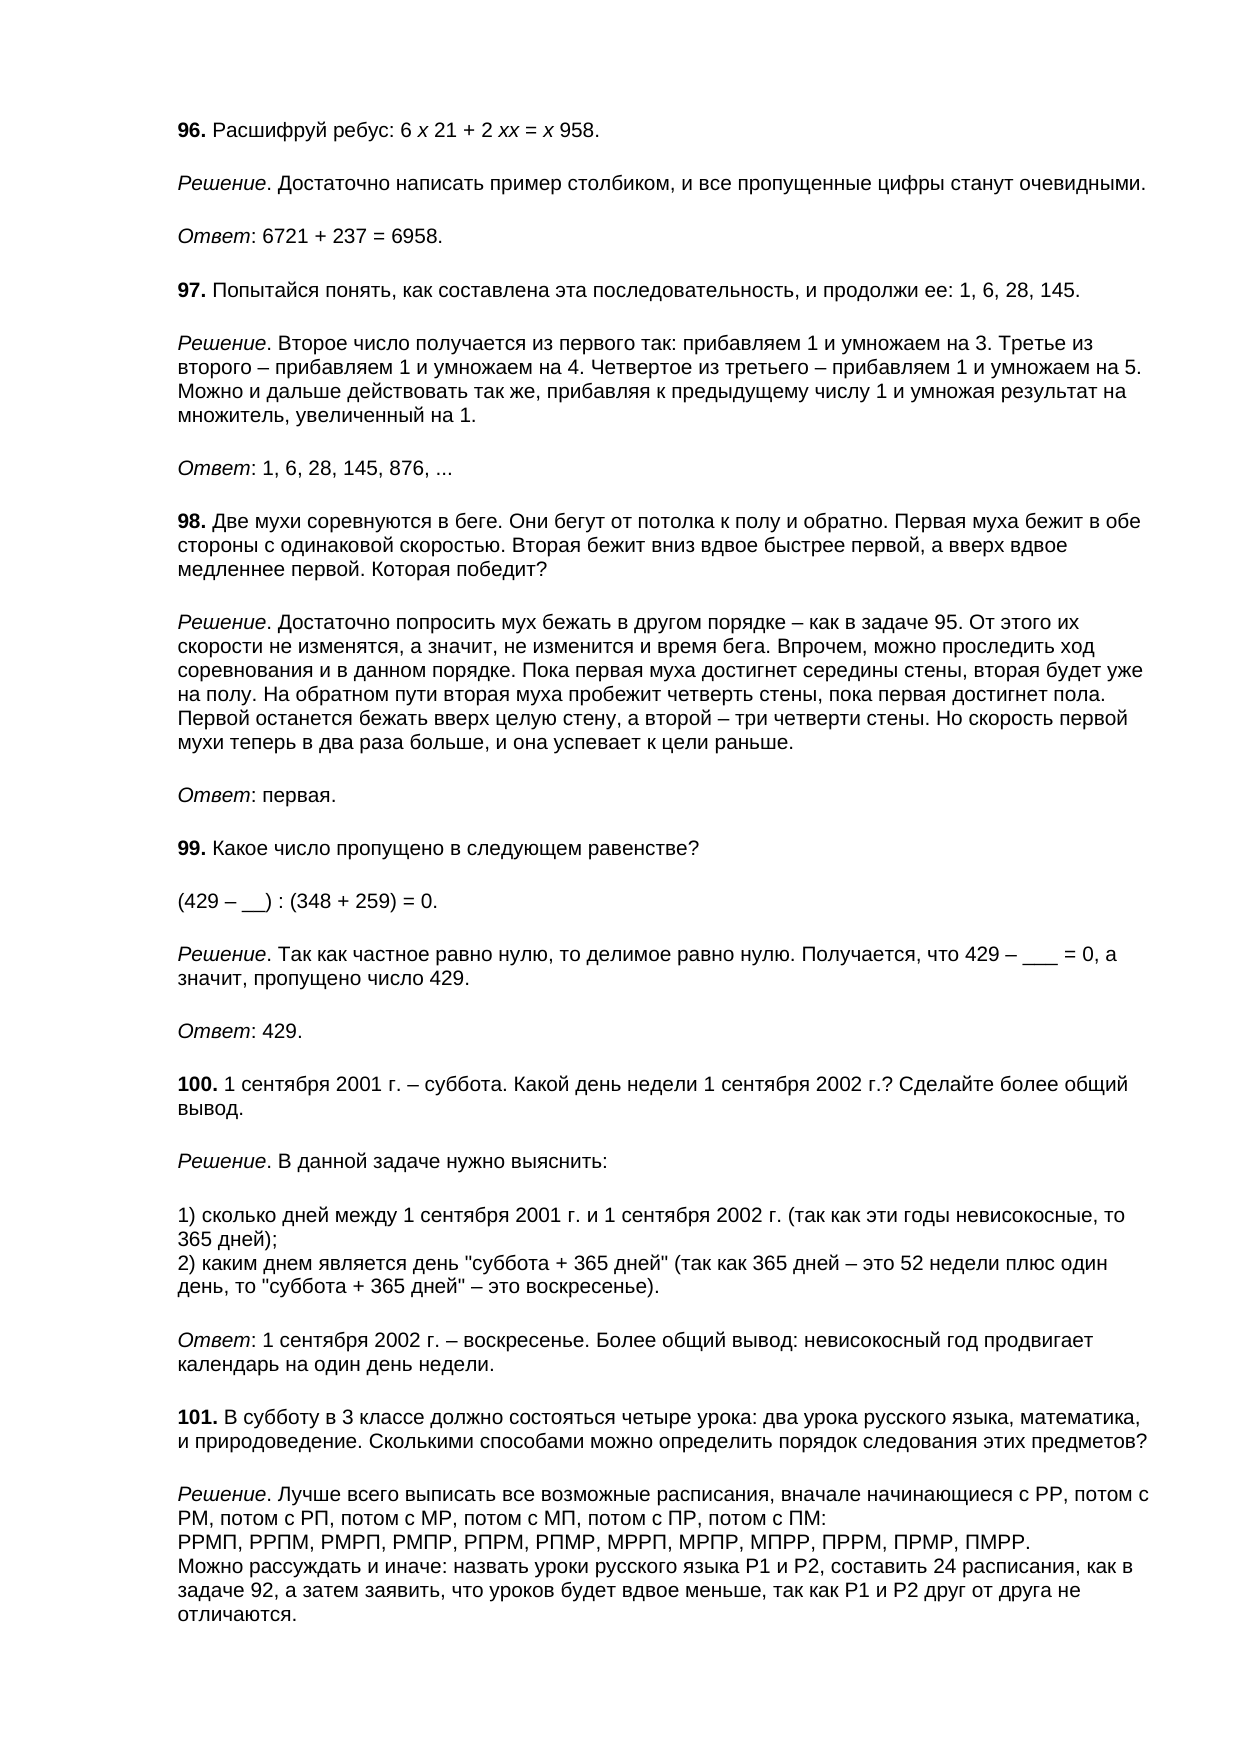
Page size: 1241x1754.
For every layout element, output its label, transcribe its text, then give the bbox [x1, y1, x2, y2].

text Решение. Достаточно написать пример столбиком, и все пропущенные цифры станут очевидными. [177, 171, 1152, 195]
text Решение. В данной задаче нужно выяснить: [177, 1149, 1152, 1173]
text Решение. Второе число получается из первого так: прибавляем 1 и умножаем на 3. Третье из второго – прибавляем 1 и умножаем на 4. Четвертое из третьего – прибавляем 1 и умножаем на 5. Можно и дальше действовать так же, прибавляя к предыдущему числу 1 и умножая результат на множитель, увеличенный на 1. [177, 331, 1152, 426]
text Ответ: 6721 + 237 = 6958. [177, 224, 1152, 248]
text 97. Попытайся понять, как составлена эта последовательность, и продолжи ее: 1, 6, 28, 145. [177, 277, 1152, 301]
text Ответ: 1 сентября 2002 г. – воскресенье. Более общий вывод: невисокосный год продвигает календарь на один день недели. [177, 1327, 1152, 1375]
text Ответ: первая. [177, 783, 1152, 807]
text Решение. Достаточно попросить мух бежать в другом порядке – как в задаче 95. От этого их скорости не изменятся, а значит, не изменится и время бега. Впрочем, можно проследить ход соревнования и в данном порядке. Пока первая муха достигнет середины стены, вторая будет уже на полу. На обратном пути вторая муха пробежит четверть стены, пока первая достигнет пола. Первой останется бежать вверх целую стену, а второй – три четверти стены. Но скорость первой мухи теперь в два раза больше, и она успевает к цели раньше. [177, 610, 1152, 753]
text Решение. Так как частное равно нулю, то делимое равно нулю. Получается, что 429 – ___ = 0, а значит, пропущено число 429. [177, 942, 1152, 990]
text (429 – __) : (348 + 259) = 0. [177, 889, 1152, 913]
text 98. Две мухи соревнуются в беге. Они бегут от потолка к полу и обратно. Первая муха бежит в обе стороны с одинаковой скоростью. Вторая бежит вниз вдвое быстрее первой, а вверх вдвое медленнее первой. Которая победит? [177, 509, 1152, 581]
text Решение. Лучше всего выписать все возможные расписания, вначале начинающиеся с РР, потом с РМ, потом с РП, потом с МР, потом с МП, потом с ПР, потом с ПМ: РРМП, РРПМ, РМРП, РМПР, РПРМ, РПМР, МРРП, МРПР, МПРР, ПРРМ, ПРМР, ПМРР. Можно рассуждать и иначе: назвать уроки русского языка Р1 и Р2, составить 24 расписания, как в задаче 92, а затем заявить, что уроков будет вдвое меньше, так как Р1 и Р2 друг от друга не отличаются. [177, 1482, 1152, 1625]
text 99. Какое число пропущено в следующем равенстве? [177, 836, 1152, 860]
text Ответ: 1, 6, 28, 145, 876, ... [177, 456, 1152, 479]
text 96. Расшифруй ребус: 6 х 21 + 2 хх = х 958. [177, 118, 1152, 142]
text 100. 1 сентября 2001 г. – суббота. Какой день недели 1 сентября 2002 г.? Сделайте более общий вывод. [177, 1072, 1152, 1120]
text Ответ: 429. [177, 1019, 1152, 1043]
text 1) сколько дней между 1 сентября 2001 г. и 1 сентября 2002 г. (так как эти годы невисокосные, то 365 дней); 2) каким днем является день "суббота + 365 дней" (так как 365 дней – это 52 недели плюс один день, то "суббота + 365 дней" – это воскресенье). [177, 1202, 1152, 1298]
text 101. В субботу в 3 классе должно состояться четыре урока: два урока русского языка, математика, и природоведение. Сколькими способами можно определить порядок следования этих предметов? [177, 1404, 1152, 1452]
